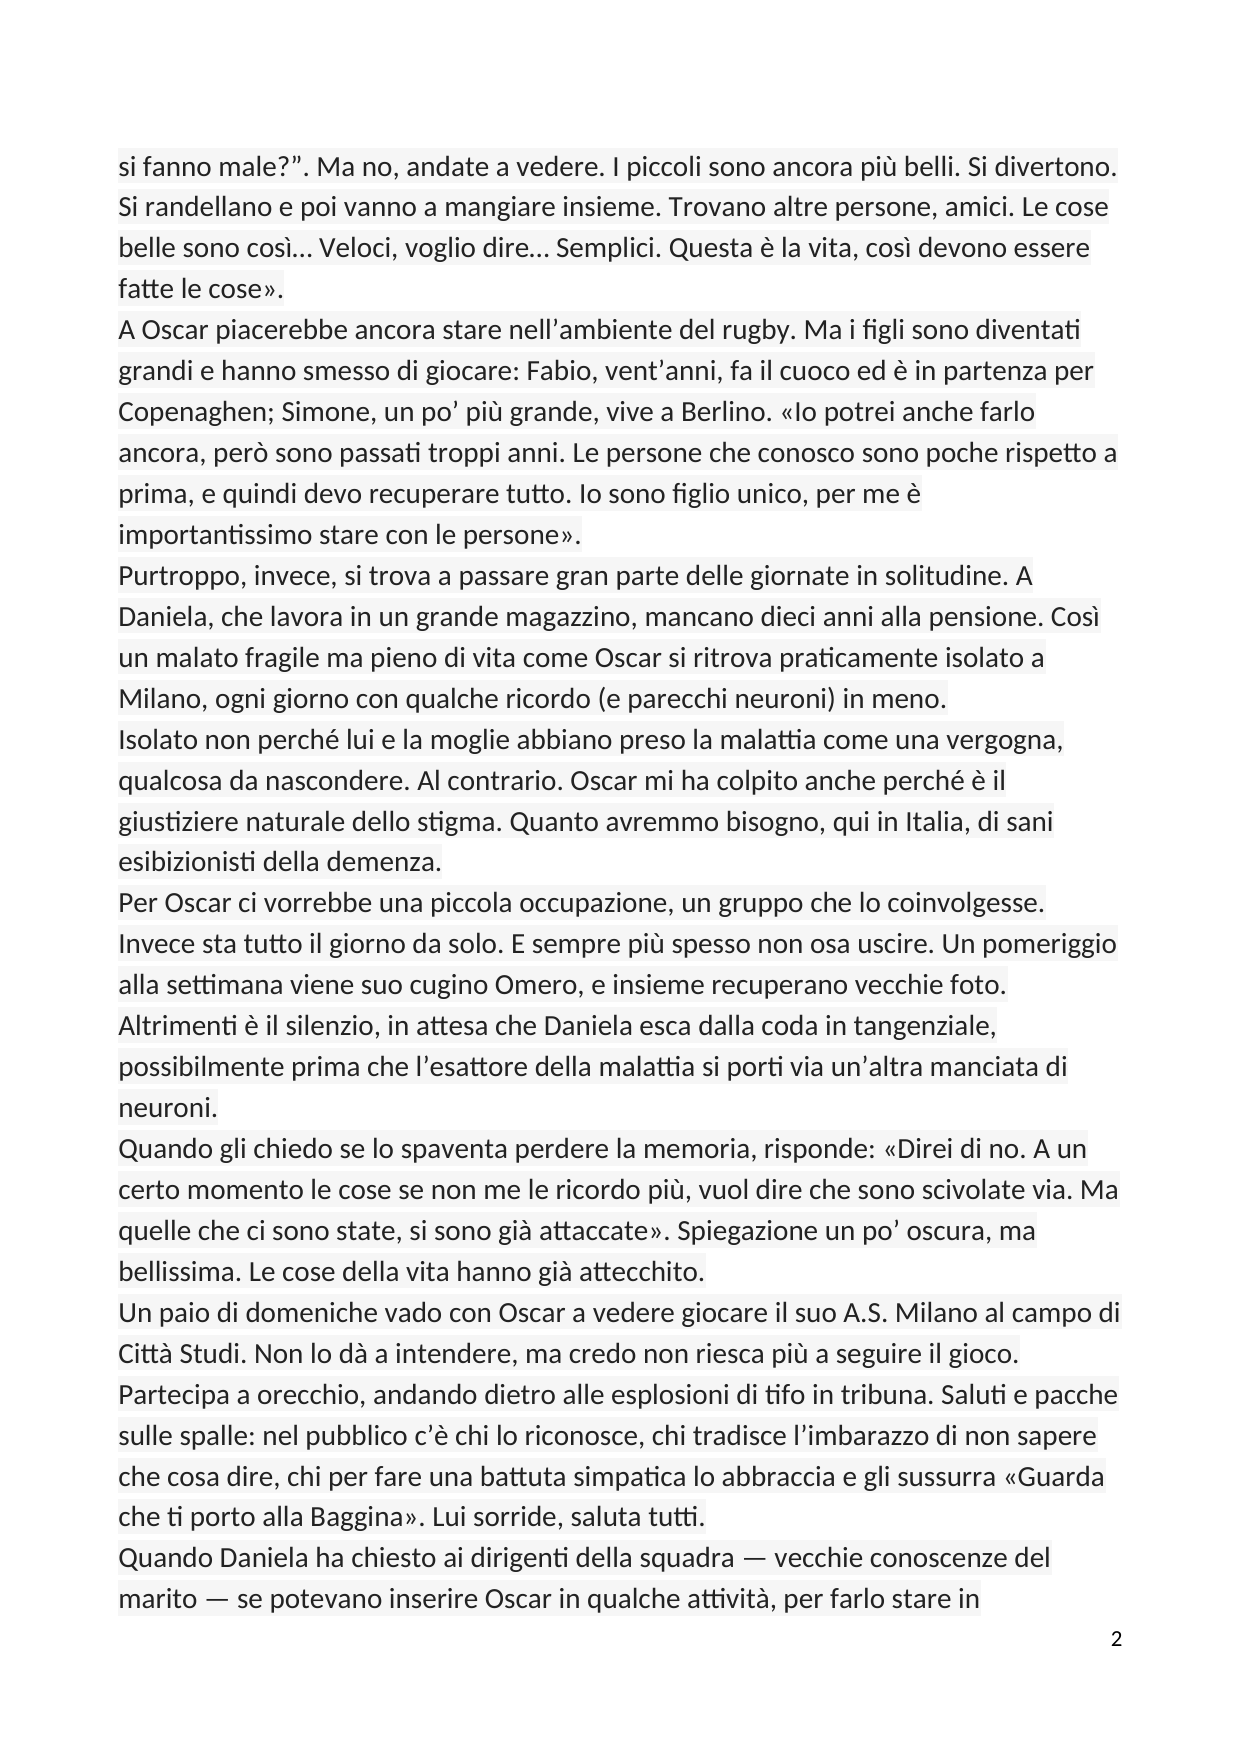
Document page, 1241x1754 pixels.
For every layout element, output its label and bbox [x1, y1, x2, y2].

text [118, 1329, 1122, 1616]
text [118, 148, 1122, 1294]
